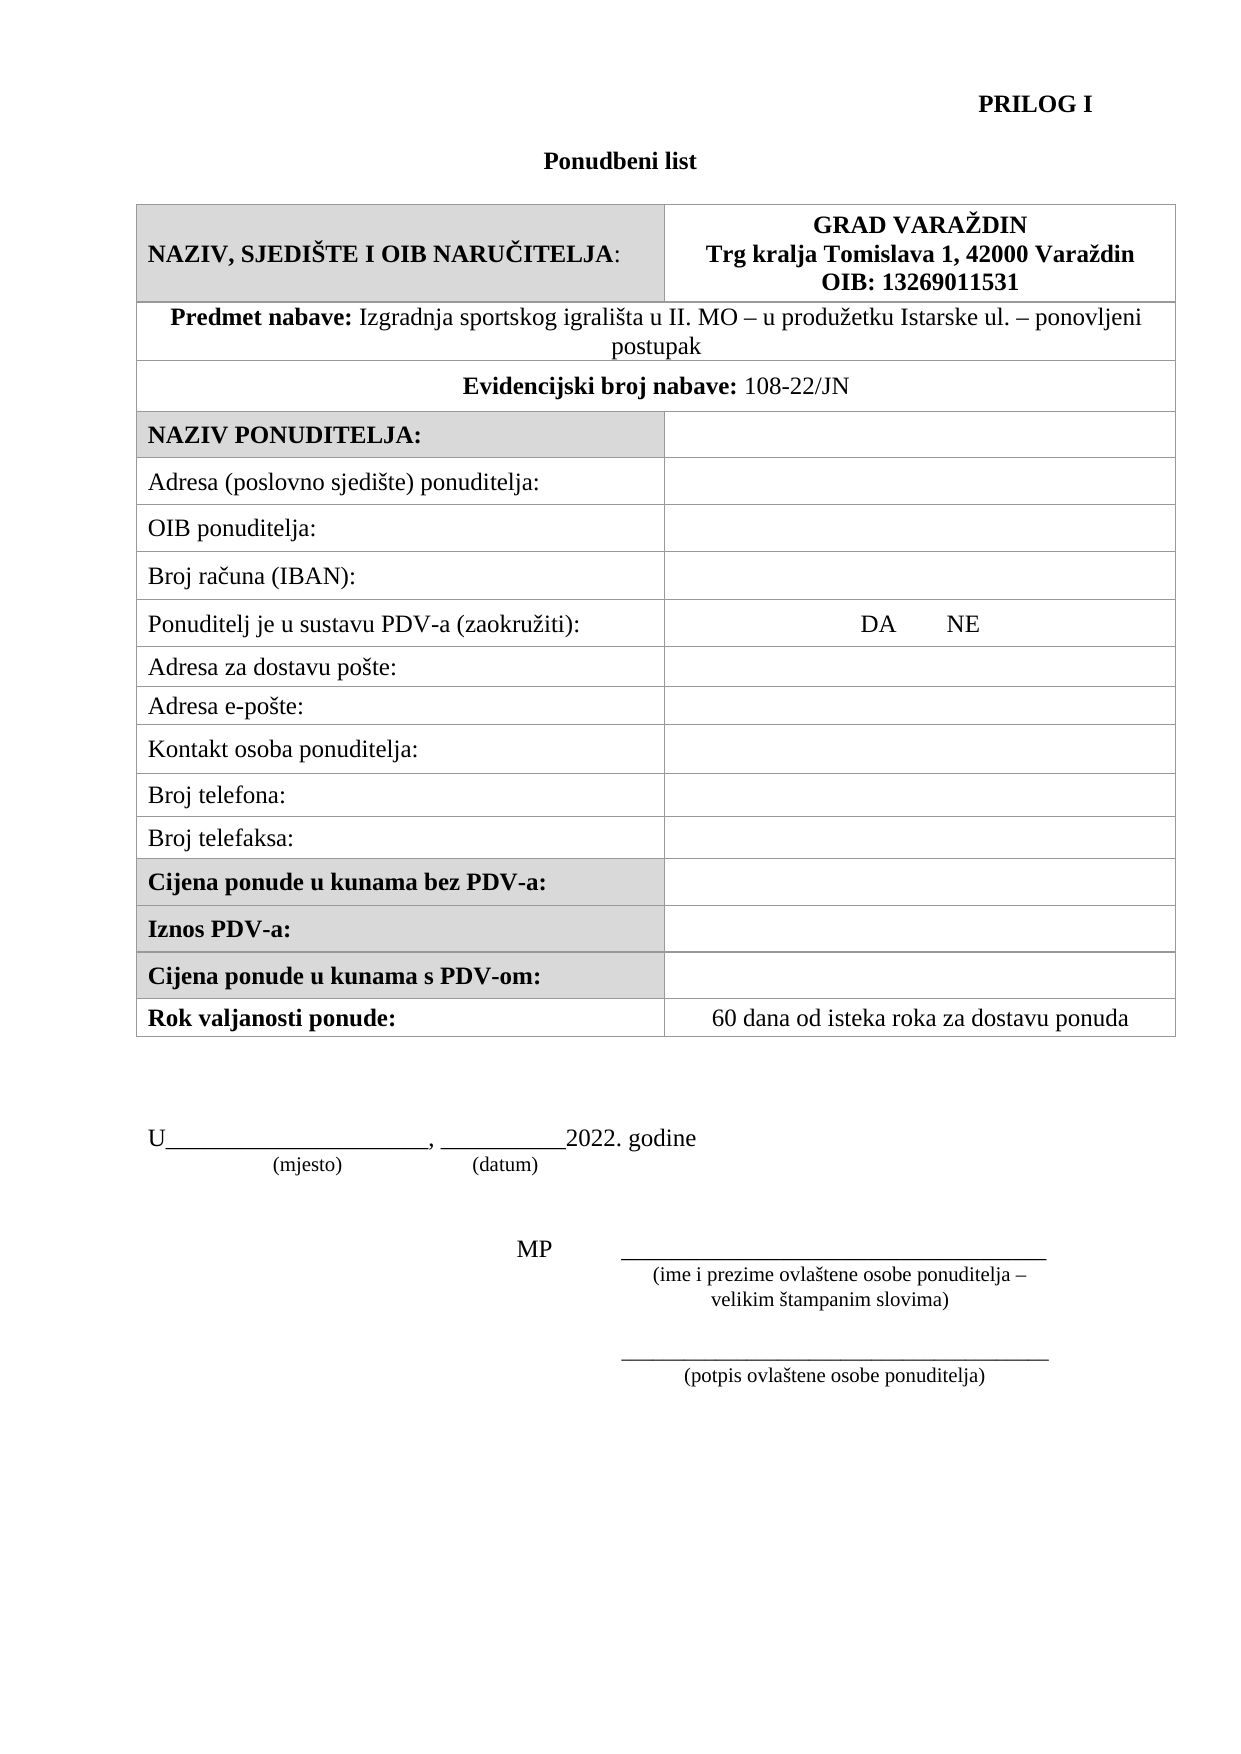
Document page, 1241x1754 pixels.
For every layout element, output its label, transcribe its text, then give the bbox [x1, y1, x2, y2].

table_cell [665, 774, 1175, 816]
table_cell Cijena ponude u kunama s PDV-om: [137, 953, 664, 998]
table_header NAZIV, SJEDIŠTE I OIB NARUČITELJA: [137, 205, 664, 301]
text _________________________________________ [148, 1338, 1092, 1363]
text PRILOG I [148, 89, 1092, 117]
table_cell [665, 906, 1175, 951]
table_cell [665, 953, 1175, 998]
table_cell Broj računa (IBAN): [137, 552, 664, 599]
table_cell Adresa za dostavu pošte: [137, 647, 664, 686]
table_cell Adresa (poslovno sjedište) ponuditelja: [137, 458, 664, 504]
table_cell [665, 817, 1175, 858]
table_cell [665, 687, 1175, 724]
table_cell OIB ponuditelja: [137, 505, 664, 551]
table_cell Iznos PDV-a: [137, 906, 664, 951]
text Ponudbeni list [148, 146, 1092, 175]
table_cell 60 dana od isteka roka za dostavu ponuda [665, 999, 1175, 1036]
table_cell Cijena ponude u kunama bez PDV-a: [137, 859, 664, 905]
text (potpis ovlaštene osobe ponuditelja) [148, 1363, 1092, 1387]
table_cell Broj telefona: [137, 774, 664, 816]
text velikim štampanim slovima) [148, 1286, 1092, 1311]
table_cell Rok valjanosti ponude: [137, 999, 664, 1036]
table_cell DA NE [665, 600, 1175, 646]
table_cell [665, 647, 1175, 686]
table_cell [665, 725, 1175, 772]
table_cell [665, 505, 1175, 551]
text (ime i prezime ovlaštene osobe ponuditelja – [148, 1262, 1092, 1286]
table_cell Predmet nabave: Izgradnja sportskog igrališta u II. MO – u produžetku Istarske ul. – ponovljeni postupak [137, 303, 1175, 360]
table_cell Broj telefaksa: [137, 817, 664, 858]
table_cell Kontakt osoba ponuditelja: [137, 725, 664, 772]
text (mjesto) (datum) [148, 1152, 1092, 1176]
table_cell [665, 458, 1175, 504]
text MP __________________________________ [148, 1234, 1092, 1262]
text U_____________________, __________2022. godine [148, 1123, 1092, 1152]
table_cell [665, 552, 1175, 599]
table_cell Adresa e-pošte: [137, 687, 664, 724]
table_cell [665, 412, 1175, 457]
table_cell Ponuditelj je u sustavu PDV-a (zaokružiti): [137, 600, 664, 646]
table_cell NAZIV PONUDITELJA: [137, 412, 664, 457]
table_header GRAD VARAŽDIN Trg kralja Tomislava 1, 42000 Varaždin OIB: 13269011531 [665, 205, 1175, 301]
table_cell Evidencijski broj nabave: 108-22/JN [137, 361, 1175, 411]
table_cell [665, 859, 1175, 905]
